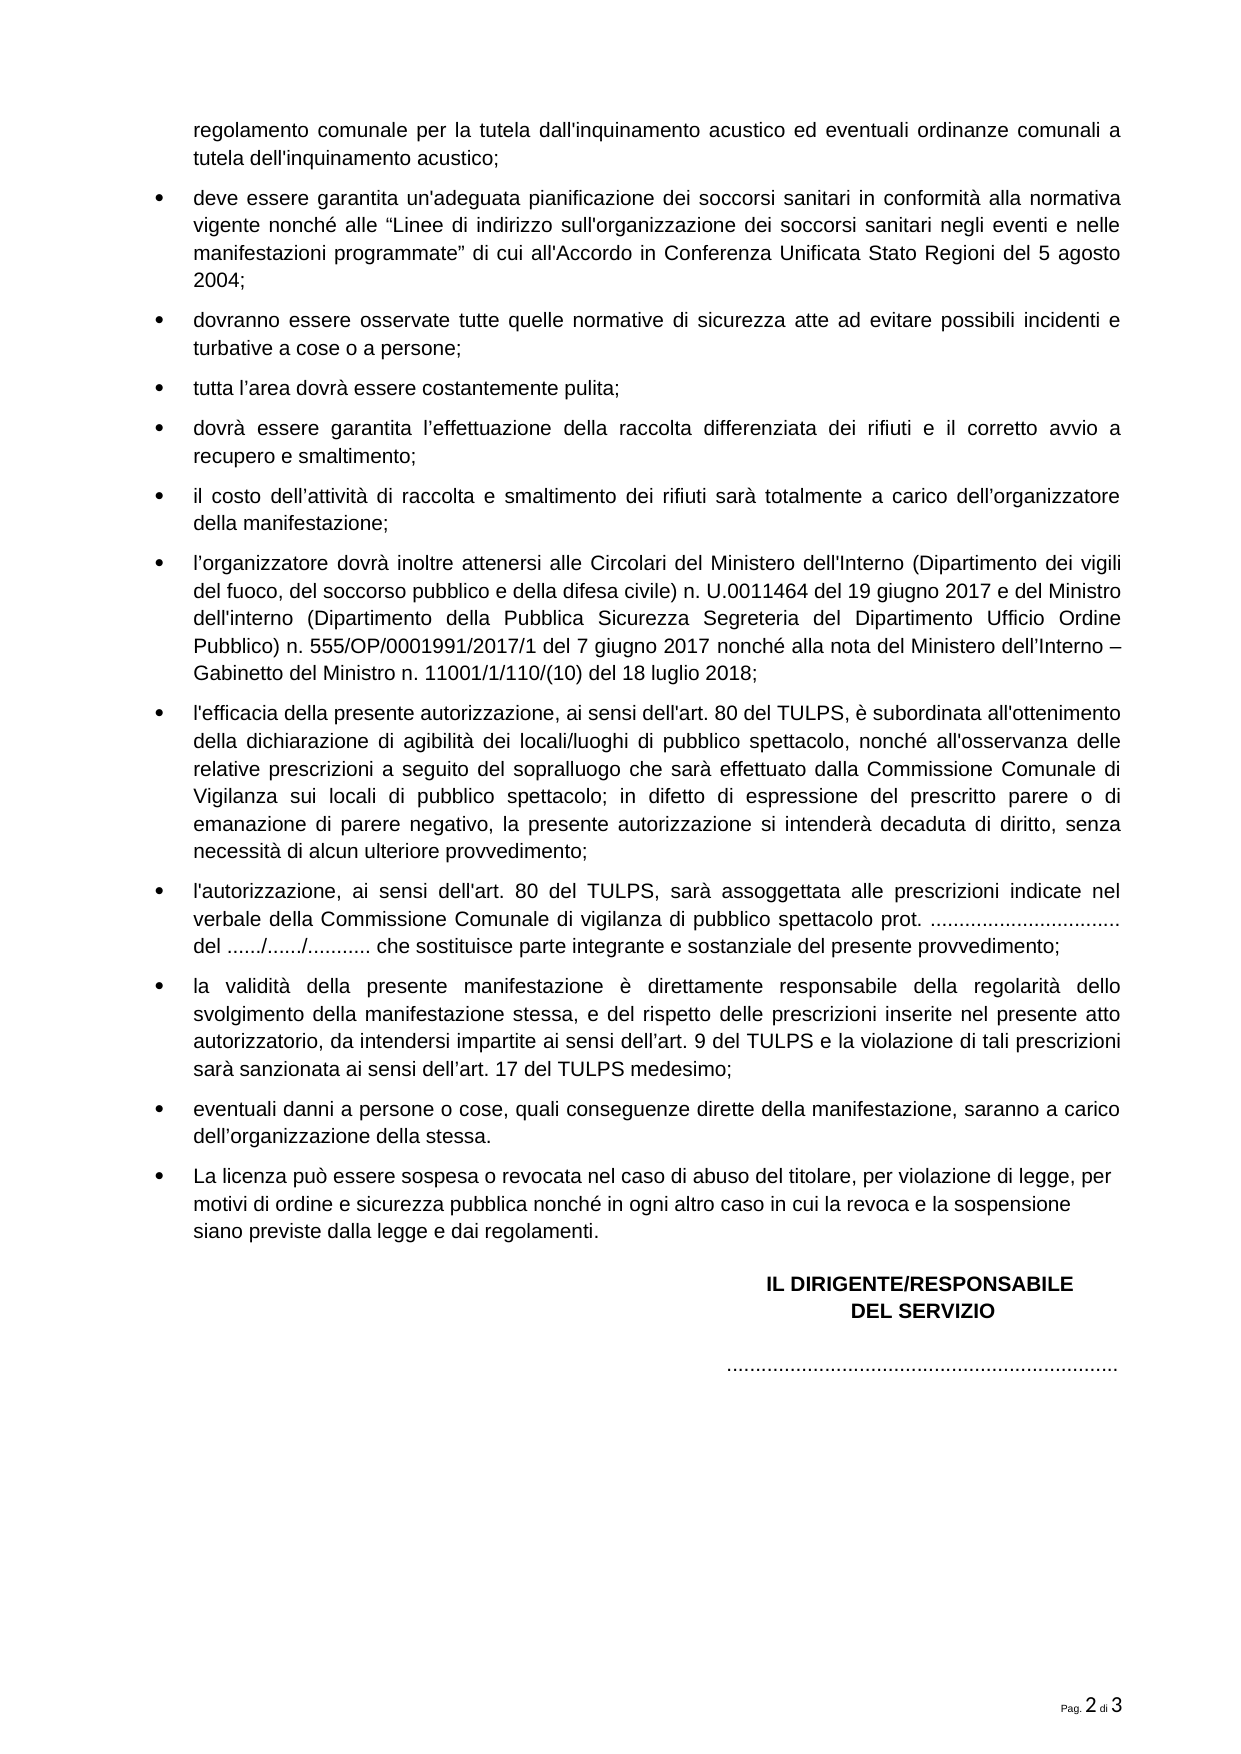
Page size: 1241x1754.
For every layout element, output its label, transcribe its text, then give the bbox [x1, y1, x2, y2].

list tutta l’area dovrà essere costantemente pulita; [156, 376, 1122, 400]
text IL DIRIGENTE/RESPONSABILE DEL SERVIZIO [723, 1272, 1122, 1323]
list eventuali danni a persone o cose, quali conseguenze dirette della manifestazione, saranno a carico dell’organizzazione della stessa. [156, 1097, 1122, 1148]
list il costo dell’attività di raccolta e smaltimento dei rifiuti sarà totalmente a carico dell’organizzatore della manifestazione; [156, 483, 1122, 535]
list dovrà essere garantita l’effettuazione della raccolta differenziata dei rifiuti e il corretto avvio a recupero e smaltimento; [156, 416, 1122, 467]
list l’organizzatore dovrà inoltre attenersi alle Circolari del Ministero dell'Interno (Dipartimento dei vigili del fuoco, del soccorso pubblico e della difesa civile) n. U.0011464 del 19 giugno 2017 e del Ministro dell'interno (Dipartimento della Pubblica Sicurezza Segreteria del Dipartimento Ufficio Ordine Pubblico) n. 555/OP/0001991/2017/1 del 7 giugno 2017 nonché alla nota del Ministero dell’Interno – Gabinetto del Ministro n. 11001/1/110/(10) del 18 luglio 2018; [156, 551, 1122, 685]
list dovranno essere osservate tutte quelle normative di sicurezza atte ad evitare possibili incidenti e turbative a cose o a persone; [156, 308, 1122, 360]
list l'efficacia della presente autorizzazione, ai sensi dell'art. 80 del TULPS, è subordinata all'ottenimento della dichiarazione di agibilità dei locali/luoghi di pubblico spettacolo, nonché all'osservanza delle relative prescrizioni a seguito del sopralluogo che sarà effettuato dalla Commissione Comunale di Vigilanza sui locali di pubblico spettacolo; in difetto di espressione del prescritto parere o di emanazione di parere negativo, la presente autorizzazione si intenderà decaduta di diritto, senza necessità di alcun ulteriore provvedimento; [156, 701, 1122, 863]
list La licenza può essere sospesa o revocata nel caso di abuso del titolare, per violazione di legge, per motivi di ordine e sicurezza pubblica nonché in ogni altro caso in cui la revoca e la sospensione siano previste dalla legge e dai regolamenti. [156, 1164, 1122, 1243]
text .................................................................... [723, 1352, 1122, 1376]
list l'autorizzazione, ai sensi dell'art. 80 del TULPS, sarà assoggettata alle prescrizioni indicate nel verbale della Commissione Comunale di vigilanza di pubblico spettacolo prot. ................................. del ....../....../........... che sostituisce parte integrante e sostanziale del presente provvedimento; [156, 879, 1122, 958]
list deve essere garantita un'adeguata pianificazione dei soccorsi sanitari in conformità alla normativa vigente nonché alle “Linee di indirizzo sull'organizzazione dei soccorsi sanitari negli eventi e nelle manifestazioni programmate” di cui all'Accordo in Conferenza Unificata Stato Regioni del 5 agosto 2004; [156, 186, 1122, 292]
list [156, 118, 1122, 169]
list la validità della presente manifestazione è direttamente responsabile della regolarità dello svolgimento della manifestazione stessa, e del rispetto delle prescrizioni inserite nel presente atto autorizzatorio, da intendersi impartite ai sensi dell’art. 9 del TULPS e la violazione di tali prescrizioni sarà sanzionata ai sensi dell’art. 17 del TULPS medesimo; [156, 974, 1122, 1081]
